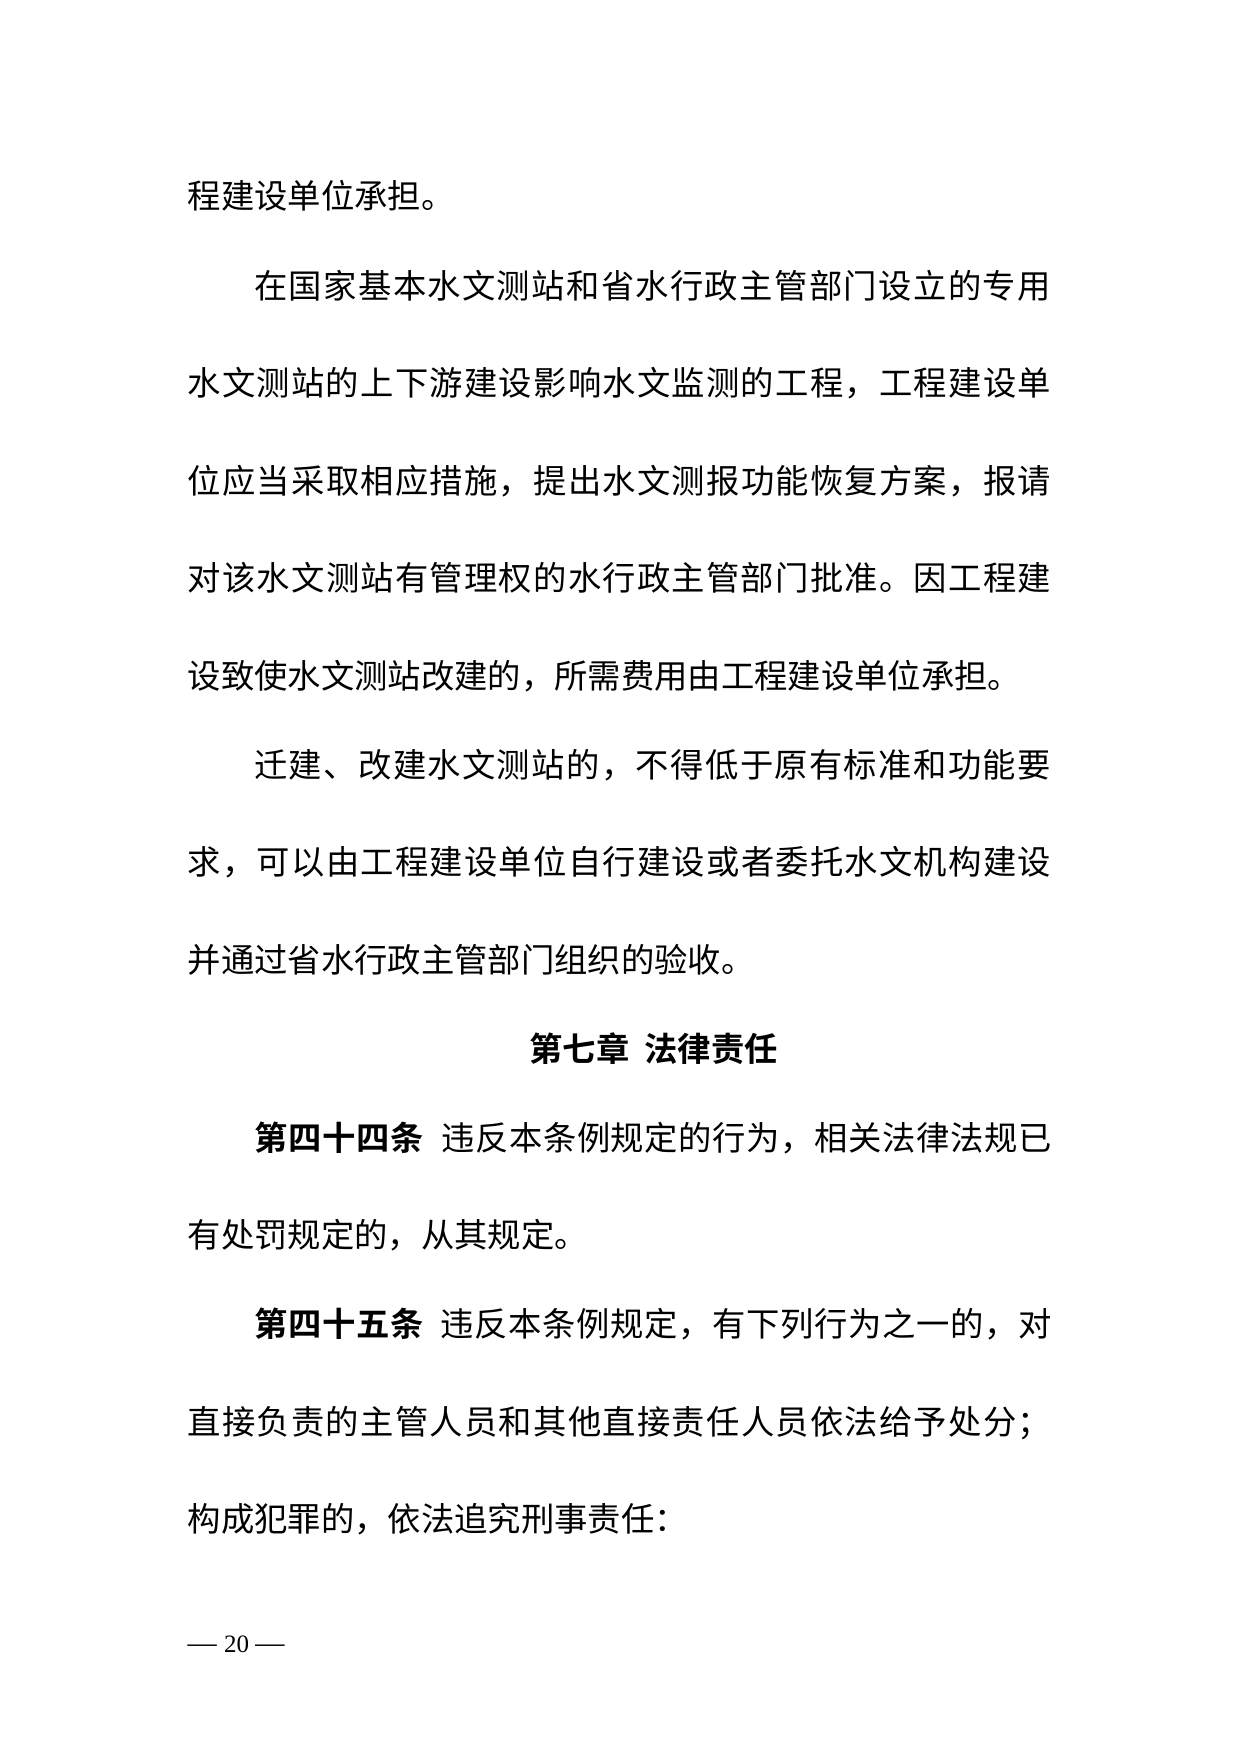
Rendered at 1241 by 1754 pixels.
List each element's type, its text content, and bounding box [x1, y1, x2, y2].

text 第四十四条 违反本条例规定的行为，相关法律法规已有处罚规定的，从其规定。 [187, 1103, 1053, 1266]
text 第七章 法律责任 [187, 1014, 1053, 1079]
text 迁建、改建水文测站的，不得低于原有标准和功能要求，可以由工程建设单位自行建设或者委托水文机构建设，并通过省水行政主管部门组织的验收。 [187, 730, 1053, 990]
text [187, 162, 1053, 227]
text 在国家基本水文测站和省水行政主管部门设立的专用水文测站的上下游建设影响水文监测的工程，工程建设单位应当采取相应措施，提出水文测报功能恢复方案，报请对该水文测站有管理权的水行政主管部门批准。因工程建设致使水文测站改建的，所需费用由工程建设单位承担。 [187, 251, 1053, 706]
text 第四十五条 违反本条例规定，有下列行为之一的，对直接负责的主管人员和其他直接责任人员依法给予处分；构成犯罪的，依法追究刑事责任： [187, 1290, 1053, 1550]
